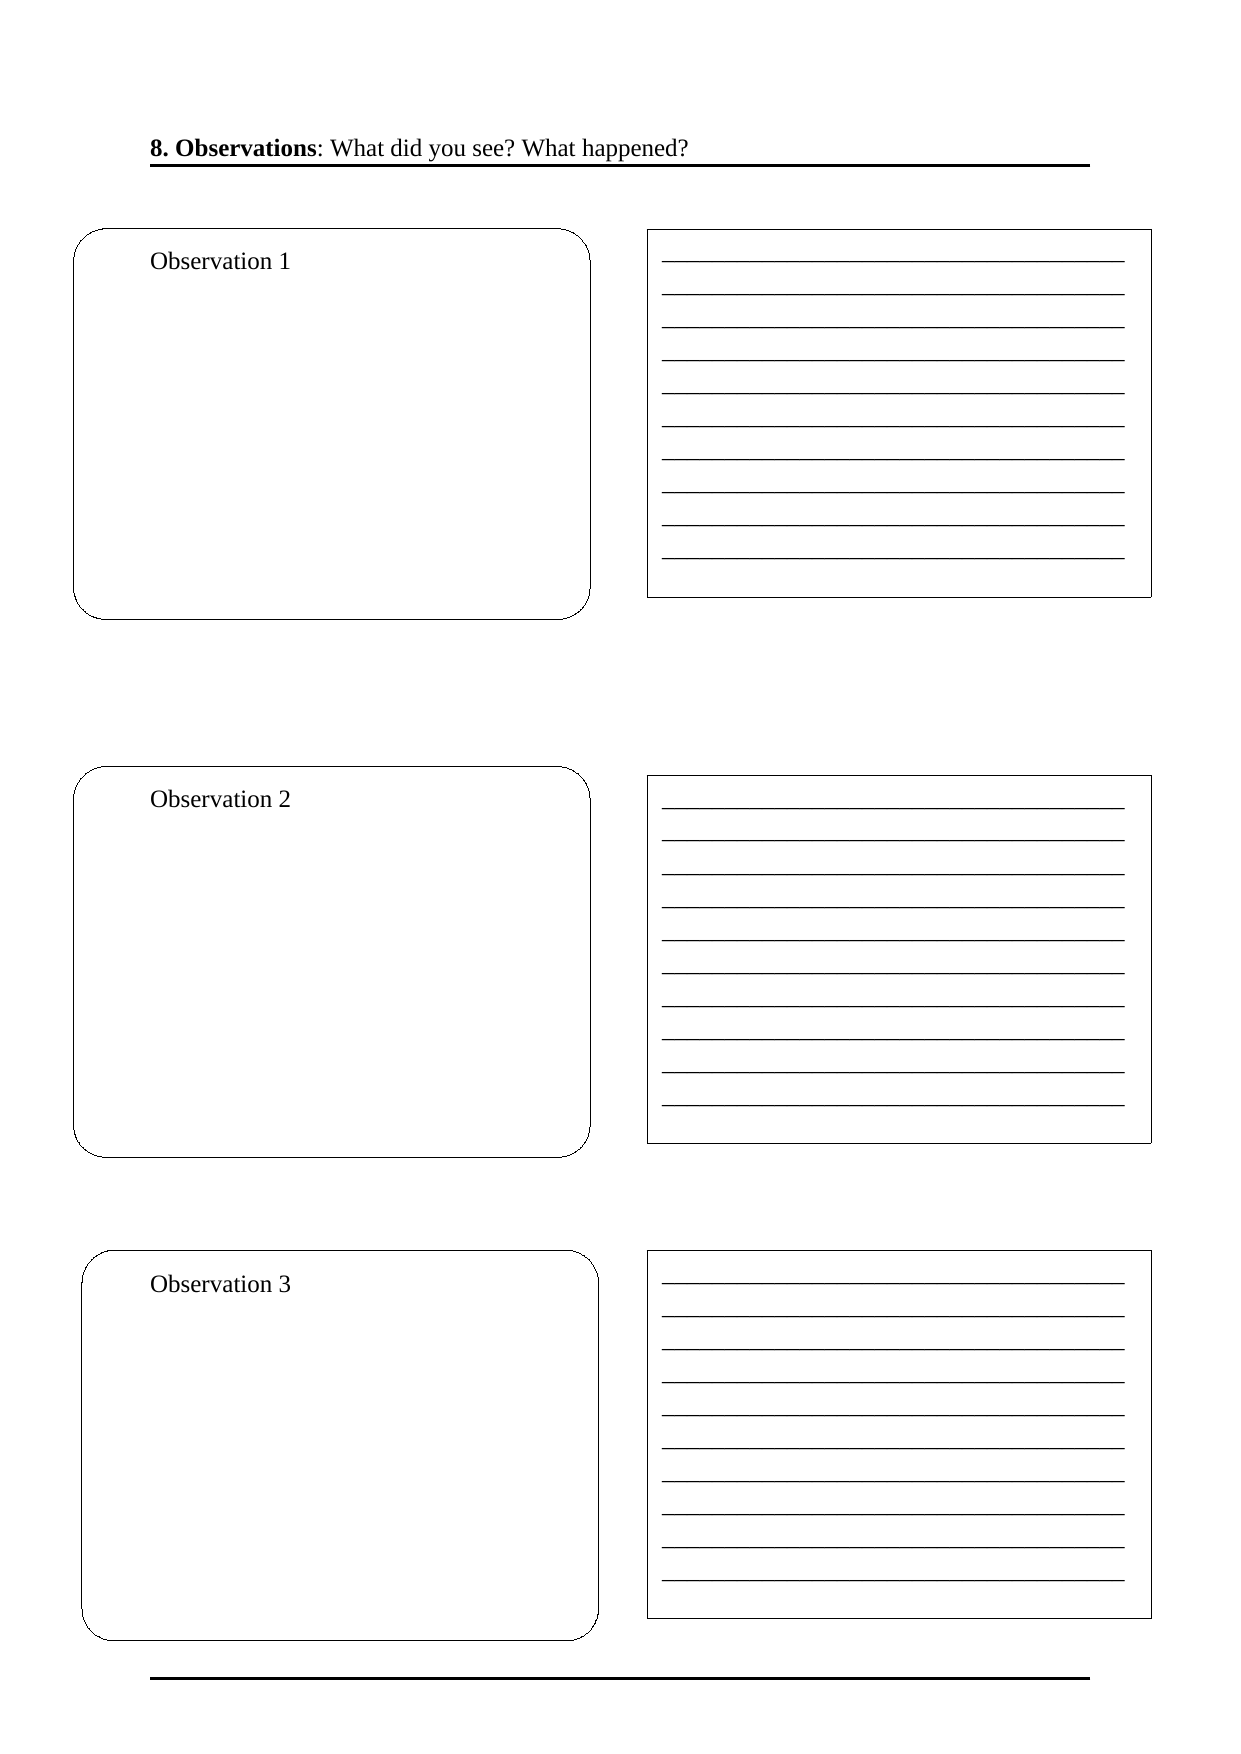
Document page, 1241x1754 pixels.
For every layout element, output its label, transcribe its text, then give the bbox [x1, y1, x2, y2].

text Observation 3 [150, 1269, 647, 1298]
text Observation 1 [150, 246, 647, 274]
text 8. Observations: What did you see? What happened? [150, 133, 1090, 164]
text Observation 2 [150, 784, 647, 813]
